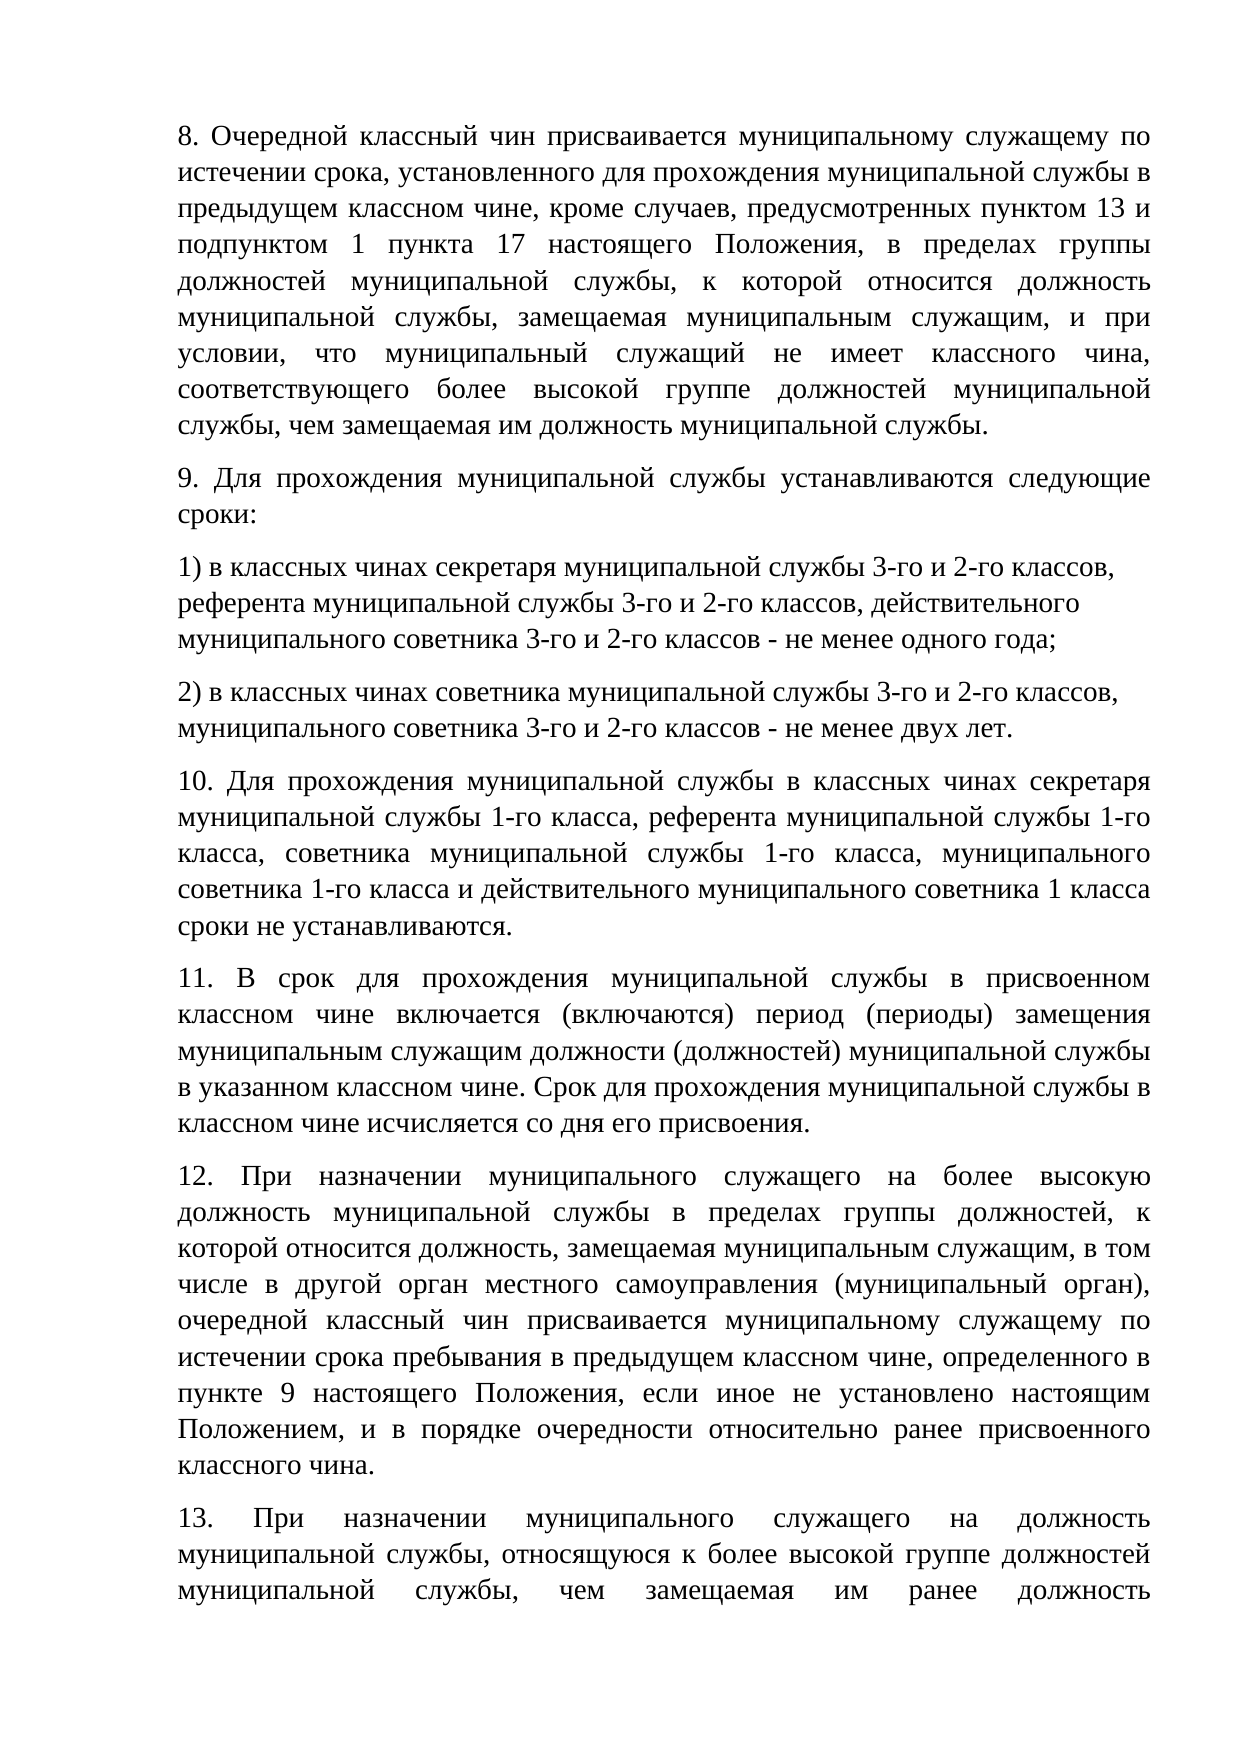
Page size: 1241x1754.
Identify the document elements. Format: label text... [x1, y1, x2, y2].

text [177, 1500, 1152, 1606]
text 1) в классных чинах секретаря муниципальной службы 3-го и 2-го классов, референта муниципальной службы 3-го и 2-го классов, действительного муниципального советника 3-го и 2-го классов - не менее одного года; [177, 549, 1152, 655]
text 11. В срок для прохождения муниципальной службы в присвоенном классном чине включается (включаются) период (периоды) замещения муниципальным служащим должности (должностей) муниципальной службы в указанном классном чине. Срок для прохождения муниципальной службы в классном чине исчисляется со дня его присвоения. [177, 961, 1152, 1139]
text 12. При назначении муниципального служащего на более высокую должность муниципальной службы в пределах группы должностей, к которой относится должность, замещаемая муниципальным служащим, в том числе в другой орган местного самоуправления (муниципальный орган), очередной классный чин присваивается муниципальному служащему по истечении срока пребывания в предыдущем классном чине, определенного в пункте 9 настоящего Положения, если иное не установлено настоящим Положением, и в порядке очередности относительно ранее присвоенного классного чина. [177, 1158, 1152, 1481]
text 8. Очередной классный чин присваивается муниципальному служащему по истечении срока, установленного для прохождения муниципальной службы в предыдущем классном чине, кроме случаев, предусмотренных пунктом 13 и подпунктом 1 пункта 17 настоящего Положения, в пределах группы должностей муниципальной службы, к которой относится должность муниципальной службы, замещаемая муниципальным служащим, и при условии, что муниципальный служащий не имеет классного чина, соответствующего более высокой группе должностей муниципальной службы, чем замещаемая им должность муниципальной службы. [177, 118, 1152, 441]
text 9. Для прохождения муниципальной службы устанавливаются следующие сроки: [177, 460, 1152, 530]
text 2) в классных чинах советника муниципальной службы 3-го и 2-го классов, муниципального советника 3-го и 2-го классов - не менее двух лет. [177, 674, 1152, 744]
text 10. Для прохождения муниципальной службы в классных чинах секретаря муниципальной службы 1-го класса, референта муниципальной службы 1-го класса, советника муниципальной службы 1-го класса, муниципального советника 1-го класса и действительного муниципального советника 1 класса сроки не устанавливаются. [177, 763, 1152, 941]
